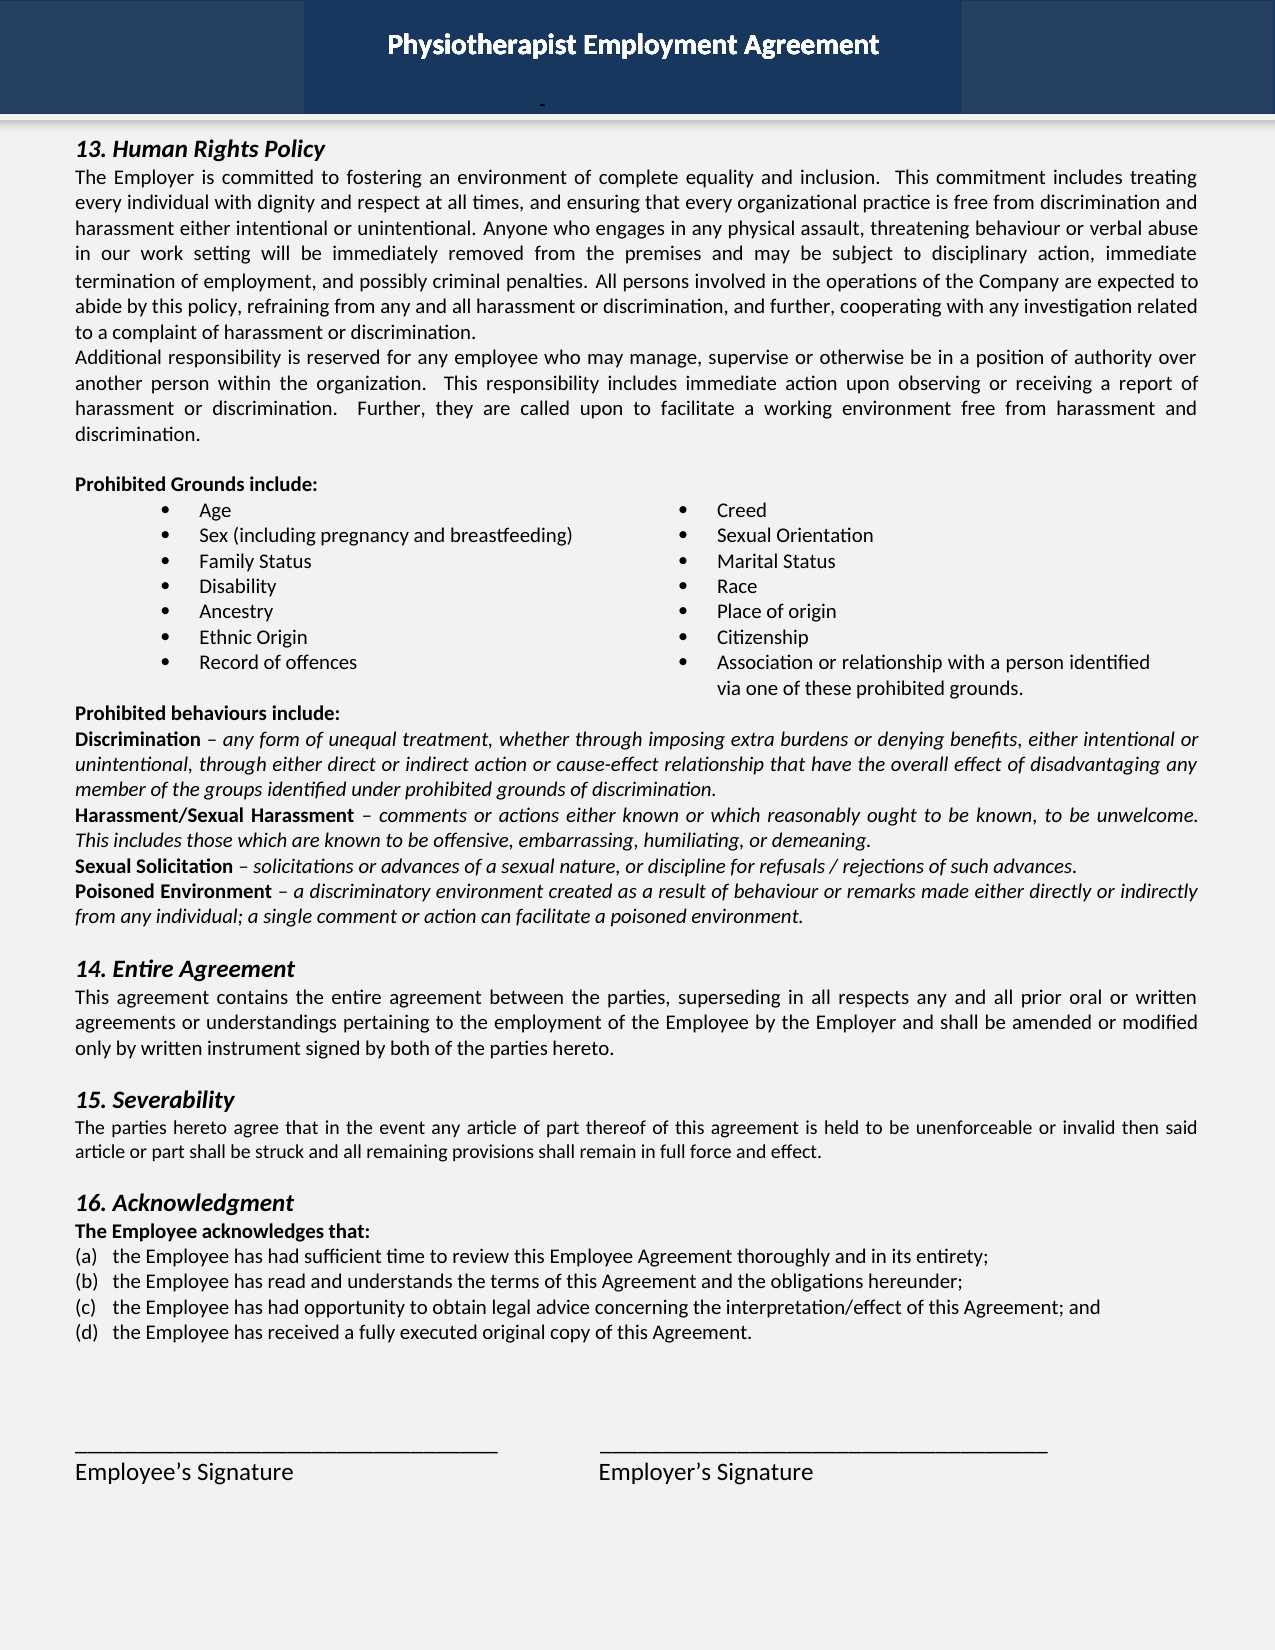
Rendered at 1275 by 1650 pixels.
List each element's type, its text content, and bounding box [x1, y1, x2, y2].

table_cell Sex (including pregnancy and breastfeeding) [113, 523, 631, 548]
table_cell Marital Status [631, 548, 1162, 573]
list the Employee has had sufficient time to review this Employee Agreement thoroughly and in its entirety; [75, 1243, 1200, 1269]
list Entire Agreement [75, 953, 1200, 984]
text __________________________________ ____________________________________ [75, 1426, 1200, 1456]
text Sexual Solicitation – solicitations or advances of a sexual nature, or discipline for refusals / rejections of such advances. [75, 853, 1200, 878]
text The parties hereto agree that in the event any article of part thereof of this agreement is held to be unenforceable or invalid then said article or part shall be struck and all remaining provisions shall remain in full force and effect. [75, 1115, 1200, 1163]
table_cell Place of origin [631, 599, 1162, 624]
table_cell Record of offences [113, 650, 631, 700]
text Poisoned Environment – a discriminatory environment created as a result of behaviour or remarks made either directly or indirectly from any individual; a single comment or action can facilitate a poisoned environment. [75, 878, 1200, 929]
text Prohibited behaviours include: [75, 700, 1200, 726]
text Additional responsibility is reserved for any employee who may manage, supervise or otherwise be in a position of authority over another person within the organization. This responsibility includes immediate action upon observing or receiving a report of harassment or discrimination. Further, they are called upon to facilitate a working environment free from harassment and discrimination. [75, 344, 1200, 446]
table_cell Disability [113, 573, 631, 599]
text The Employer is committed to fostering an environment of complete equality and inclusion. This commitment includes treating every individual with dignity and respect at all times, and ensuring that every organizational practice is free from discrimination and harassment either intentional or unintentional. Anyone who engages in any physical assault, threatening behaviour or verbal abuse in our work setting will be immediately removed from the premises and may be subject to disciplinary action, immediate termination of employment, and possibly criminal penalties. All persons involved in the operations of the Company are expected to abide by this policy, refraining from any and all harassment or discrimination, and further, cooperating with any investigation related to a complaint of harassment or discrimination. [75, 164, 1200, 344]
text The Employee acknowledges that: [75, 1218, 1200, 1243]
text Employee’s Signature Employer’s Signature [75, 1456, 1200, 1487]
list the Employee has had opportunity to obtain legal advice concerning the interpretation/effect of this Agreement; and [75, 1294, 1200, 1319]
list the Employee has received a fully executed original copy of this Agreement. [75, 1319, 1200, 1345]
text This agreement contains the entire agreement between the parties, superseding in all respects any and all prior oral or written agreements or understandings pertaining to the employment of the Employee by the Employer and shall be amended or modified only by written instrument signed by both of the parties hereto. [75, 984, 1200, 1060]
table_header Creed [631, 497, 1162, 522]
text Harassment/Sexual Harassment – comments or actions either known or which reasonably ought to be known, to be unwelcome. This includes those which are known to be offensive, embarrassing, humiliating, or demeaning. [75, 802, 1200, 853]
table_cell Family Status [113, 548, 631, 573]
table_header Age [113, 497, 631, 522]
table_cell Ethnic Origin [113, 624, 631, 649]
table_cell Ancestry [113, 599, 631, 624]
list the Employee has read and understands the terms of this Agreement and the obligations hereunder; [75, 1269, 1200, 1294]
table_cell Race [631, 573, 1162, 599]
table_cell Association or relationship with a person identified via one of these prohibited grounds. [631, 650, 1162, 700]
table_cell Sexual Orientation [631, 523, 1162, 548]
list Severability [75, 1084, 1200, 1115]
table_cell Citizenship [631, 624, 1162, 649]
list Human Rights Policy [75, 133, 1200, 164]
list Acknowledgment [75, 1187, 1200, 1218]
text Prohibited Grounds include: [75, 472, 1200, 497]
text Discrimination – any form of unequal treatment, whether through imposing extra burdens or denying benefits, either intentional or unintentional, through either direct or indirect action or cause-effect relationship that have the overall effect of disadvantaging any member of the groups identified under prohibited grounds of discrimination. [75, 726, 1200, 802]
